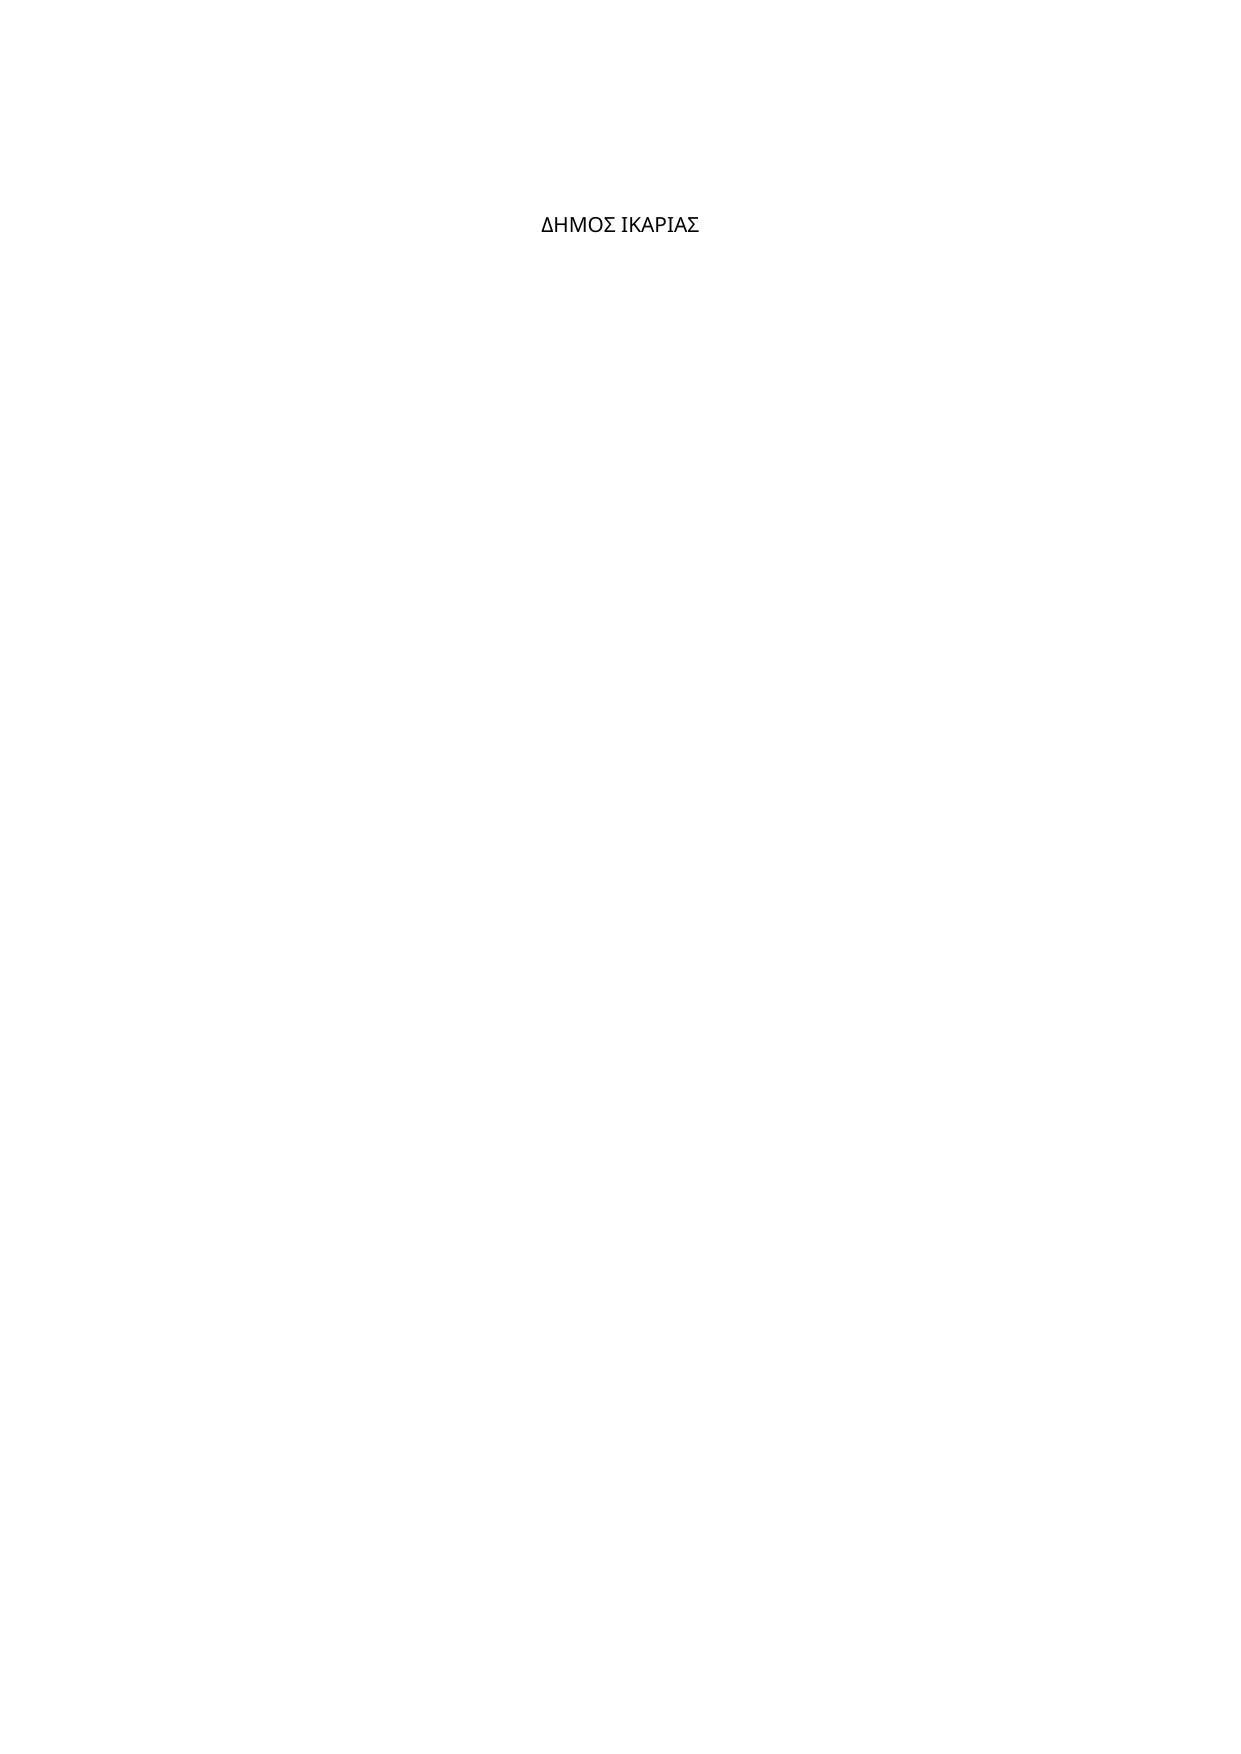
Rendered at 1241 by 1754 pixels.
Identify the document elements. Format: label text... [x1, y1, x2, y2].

text ΔΗΜΟΣ ΙΚΑΡΙΑΣ [187, 210, 1053, 238]
